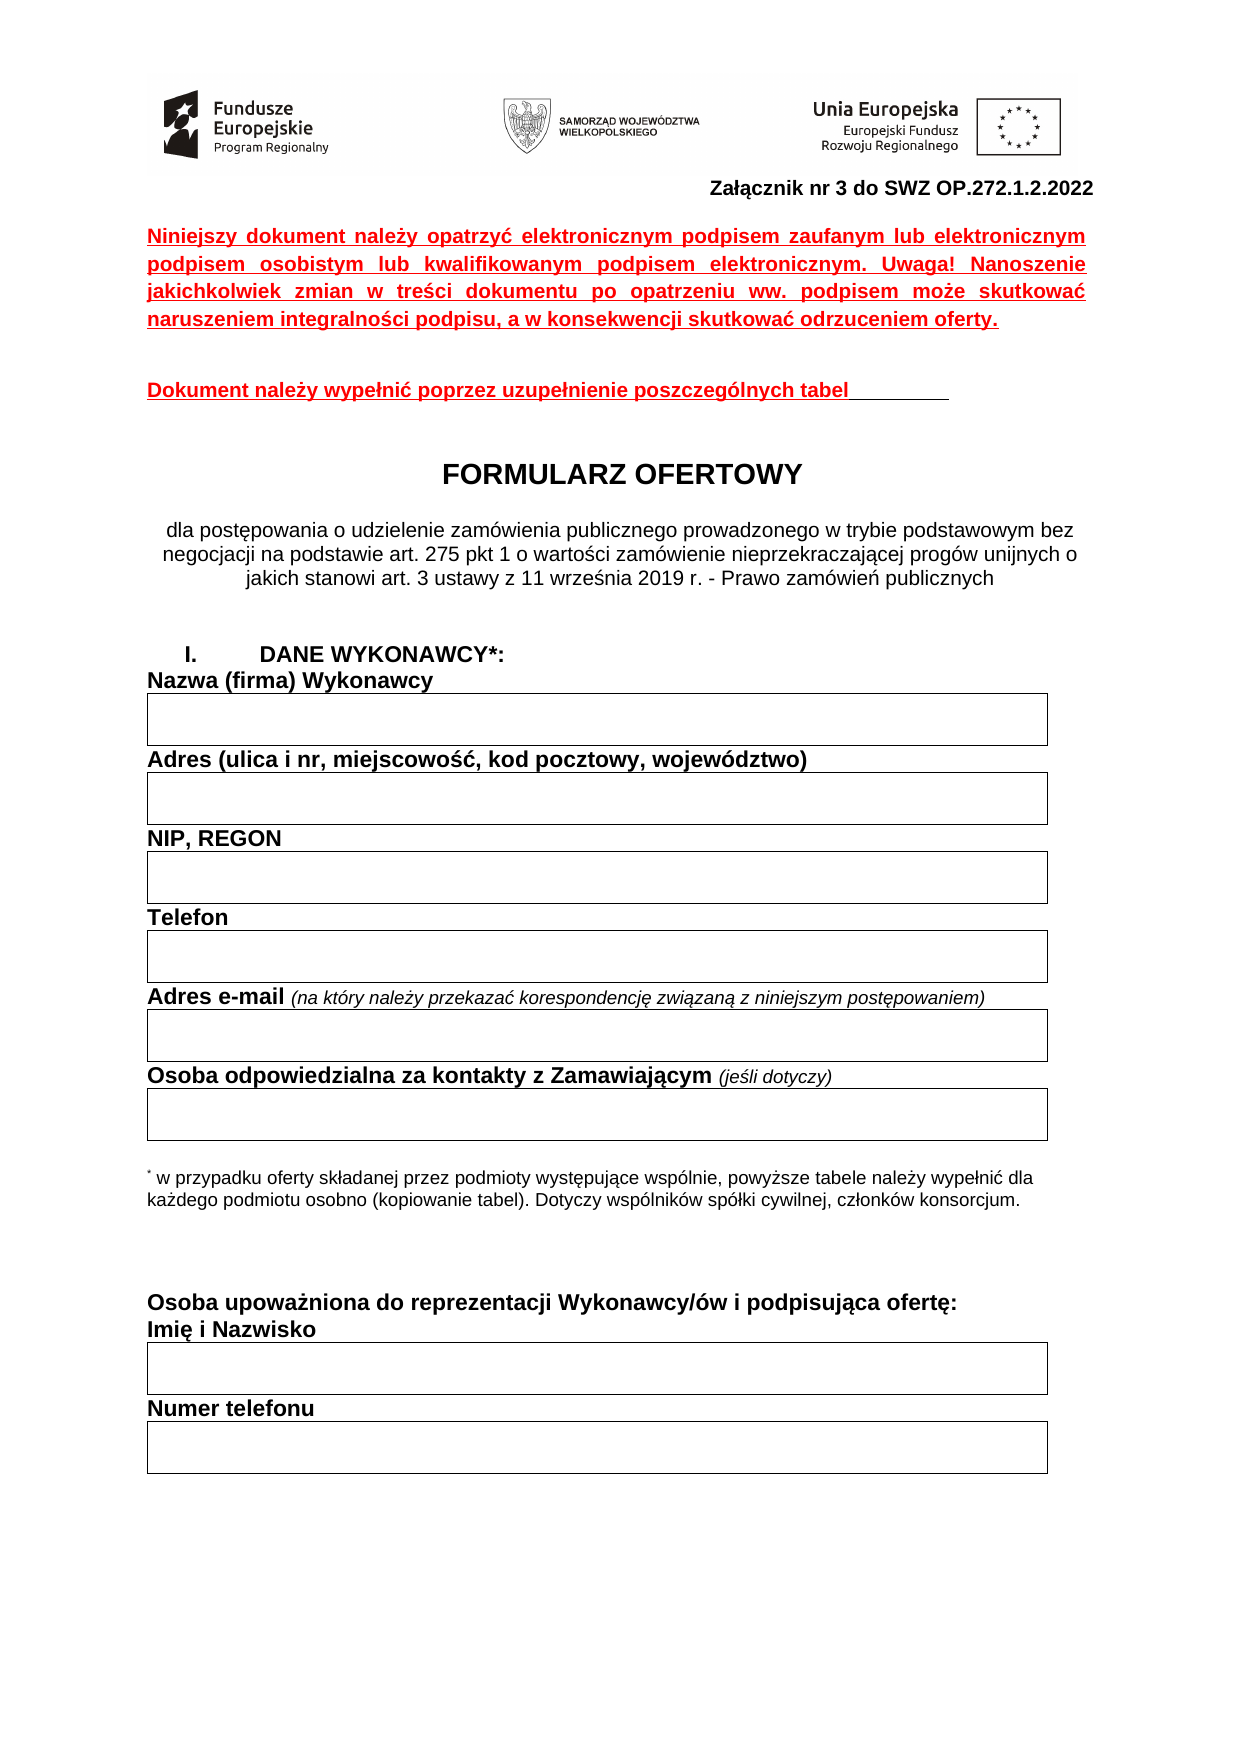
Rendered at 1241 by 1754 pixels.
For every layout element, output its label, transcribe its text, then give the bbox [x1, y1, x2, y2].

text * w przypadku oferty składanej przez podmioty występujące wspólnie, powyższe tabele należy wypełnić dla każdego podmiotu osobno (kopiowanie tabel). Dotyczy wspólników spółki cywilnej, członków konsorcjum. [147, 1167, 1094, 1210]
text Niniejszy dokument należy opatrzyć elektronicznym podpisem zaufanym lub elektronicznym podpisem osobistym lub kwalifikowanym podpisem elektronicznym. Uwaga! Nanoszenie jakichkolwiek zmian w treści dokumentu po opatrzeniu ww. podpisem może skutkować naruszeniem integralności podpisu, a w konsekwencji skutkować odrzuceniem oferty. [147, 246, 1086, 273]
text dla postępowania o udzielenie zamówienia publicznego prowadzonego w trybie podstawowym bez negocjacji na podstawie art. 275 pkt 1 o wartości zamówienie nieprzekraczającej progów unijnych o jakich stanowi art. 3 ustawy z 11 września 2019 r. - Prawo zamówień publicznych [147, 518, 1094, 590]
text Adres (ulica i nr, miejscowość, kod pocztowy, województwo) [147, 746, 1094, 772]
text Niniejszy dokument należy opatrzyć elektronicznym podpisem zaufanym lub elektronicznym podpisem osobistym lub kwalifikowanym podpisem elektronicznym. Uwaga! Nanoszenie jakichkolwiek zmian w treści dokumentu po opatrzeniu ww. podpisem może skutkować naruszeniem integralności podpisu, a w konsekwencji skutkować odrzuceniem oferty. [147, 301, 1086, 358]
text Załącznik nr 3 do SWZ OP.272.1.2.2022 [147, 176, 1094, 200]
text Nazwa (firma) Wykonawcy [147, 667, 1094, 693]
text Osoba upoważniona do reprezentacji Wykonawcy/ów i podpisująca ofertę: [147, 1289, 1094, 1316]
text FORMULARZ OFERTOWY [368, 457, 1094, 518]
text Telefon [147, 904, 1094, 930]
text Niniejszy dokument należy opatrzyć elektronicznym podpisem zaufanym lub elektronicznym podpisem osobistym lub kwalifikowanym podpisem elektronicznym. Uwaga! Nanoszenie jakichkolwiek zmian w treści dokumentu po opatrzeniu ww. podpisem może skutkować naruszeniem integralności podpisu, a w konsekwencji skutkować odrzuceniem oferty. [147, 274, 1086, 300]
table_header [148, 1422, 1047, 1472]
table_header [148, 694, 1047, 745]
table_header [148, 1089, 1047, 1139]
table_header [148, 1010, 1047, 1061]
list DANE WYKONAWCY*: [184, 641, 1094, 667]
picture [146, 73, 1079, 176]
table_header [148, 773, 1047, 824]
text Osoba odpowiedzialna za kontakty z Zamawiającym (jeśli dotyczy) [147, 1062, 1094, 1088]
table_header [148, 1343, 1047, 1393]
text NIP, REGON [147, 825, 1094, 851]
text Imię i Nazwisko [147, 1316, 1094, 1342]
table_header [148, 852, 1047, 903]
table_header [148, 931, 1047, 982]
text Dokument należy wypełnić poprzez uzupełnienie poszczególnych tabel [147, 378, 1086, 402]
text Numer telefonu [147, 1394, 1094, 1421]
text Adres e-mail (na który należy przekazać korespondencję związaną z niniejszym postępowaniem) [147, 983, 1094, 1009]
